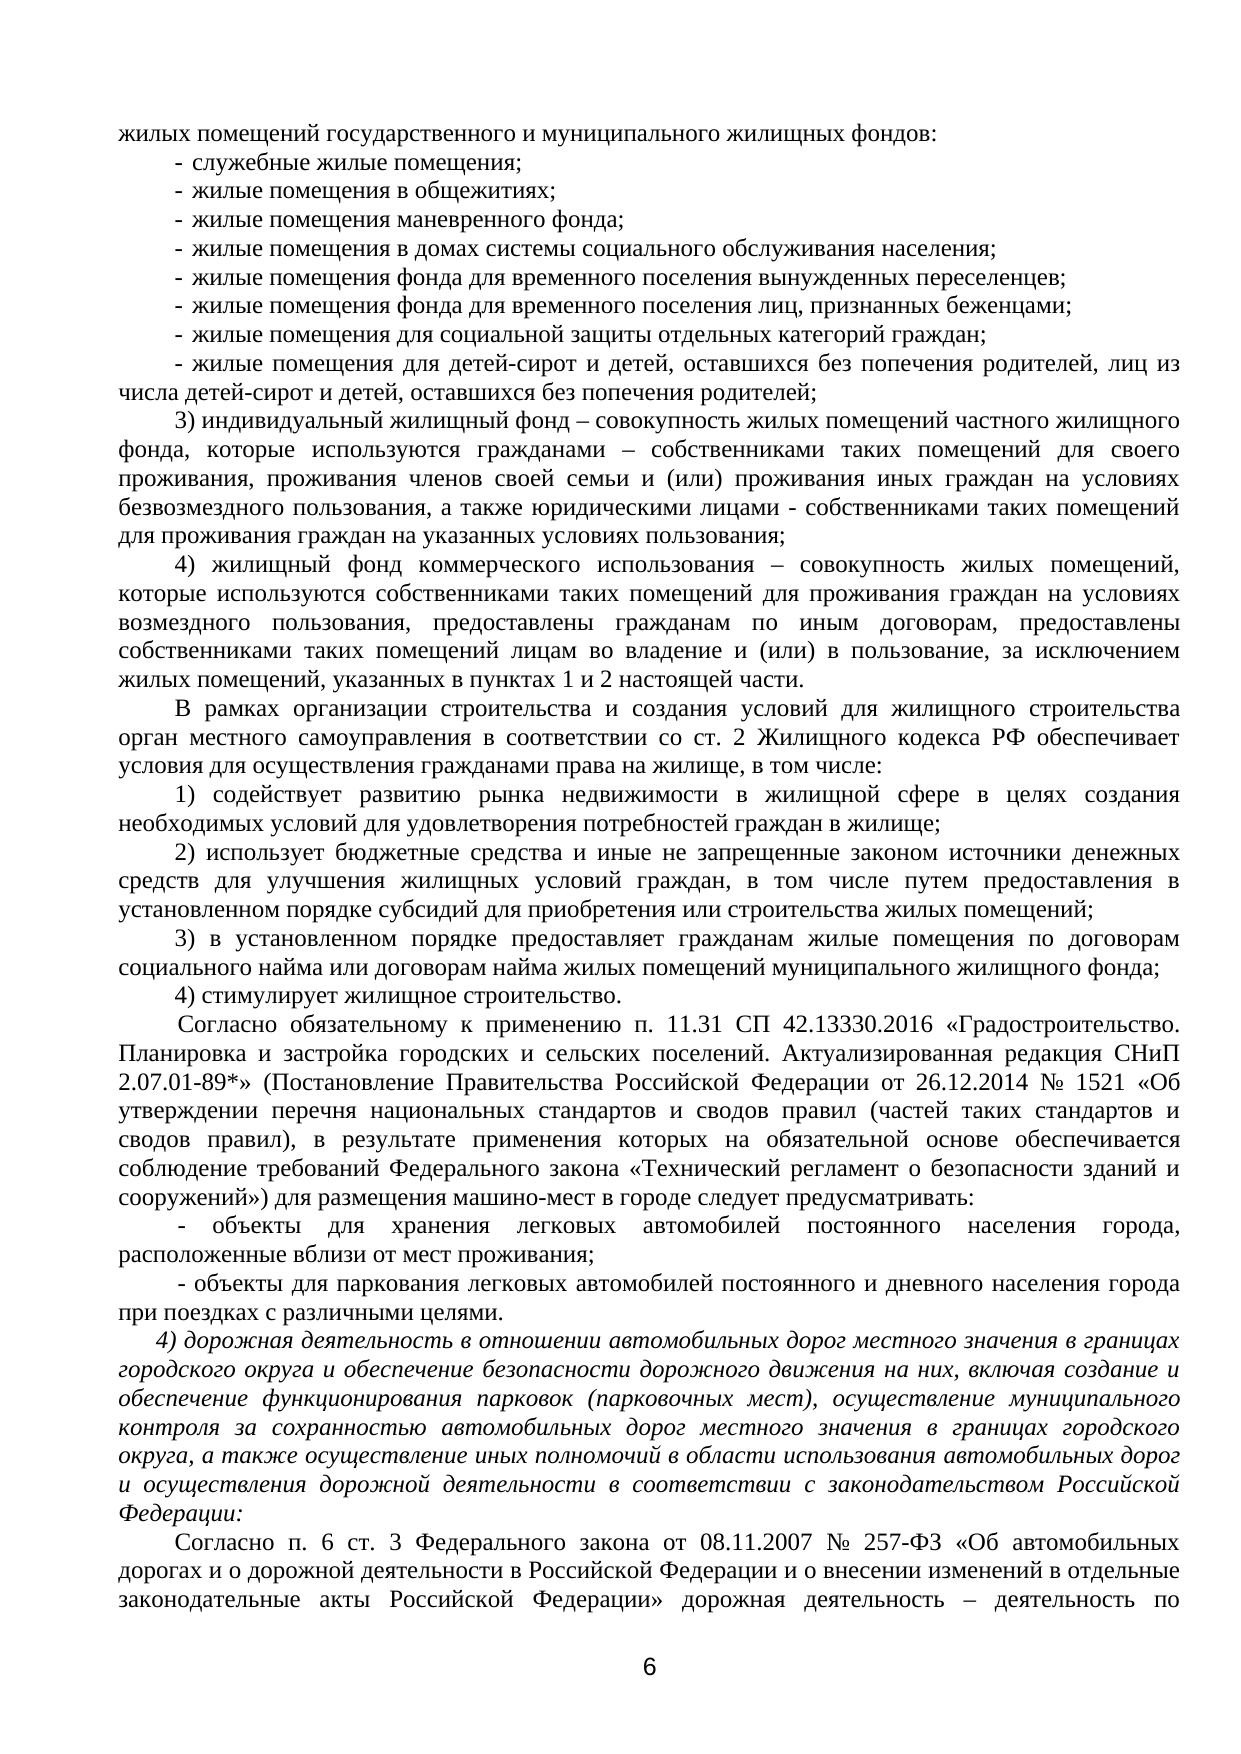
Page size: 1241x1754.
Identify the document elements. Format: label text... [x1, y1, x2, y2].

text 3) индивидуальный жилищный фонд – совокупность жилых помещений частного жилищного фонда, которые используются гражданами – собственниками таких помещений для своего проживания, проживания членов своей семьи и (или) проживания иных граждан на условиях безвозмездного пользования, а также юридическими лицами - собственниками таких помещений для проживания граждан на указанных условиях пользования; [118, 406, 1181, 549]
text - жилые помещения для детей-сирот и детей, оставшихся без попечения родителей, лиц из числа детей-сирот и детей, оставшихся без попечения родителей; [118, 348, 1181, 406]
text В рамках организации строительства и создания условий для жилищного строительства орган местного самоуправления в соответствии со ст. 2 Жилищного кодекса РФ обеспечивает условия для осуществления гражданами права на жилище, в том числе: [118, 693, 1181, 779]
text Согласно обязательному к применению п. 11.31 СП 42.13330.2016 «Градостроительство. Планировка и застройка городских и сельских поселений. Актуализированная редакция СНиП 2.07.01-89*» (Постановление Правительства Российской Федерации от 26.12.2014 № 1521 «Об утверждении перечня национальных стандартов и сводов правил (частей таких стандартов и сводов правил), в результате применения которых на обязательной основе обеспечивается соблюдение требований Федерального закона «Технический регламент о безопасности зданий и сооружений») для размещения машино-мест в городе следует предусматривать: [118, 1009, 1181, 1211]
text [118, 1527, 1181, 1613]
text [118, 118, 1181, 147]
text 3) в установленном порядке предоставляет гражданам жилые помещения по договорам социального найма или договорам найма жилых помещений муниципального жилищного фонда; [118, 923, 1181, 981]
text - объекты для паркования легковых автомобилей постоянного и дневного населения города при поездках с различными целями. [118, 1268, 1181, 1326]
text 2) использует бюджетные средства и иные не запрещенные законом источники денежных средств для улучшения жилищных условий граждан, в том числе путем предоставления в установленном порядке субсидий для приобретения или строительства жилых помещений; [118, 837, 1181, 923]
text 4) жилищный фонд коммерческого использования – совокупность жилых помещений, которые используются собственниками таких помещений для проживания граждан на условиях возмездного пользования, предоставлены гражданам по иным договорам, предоставлены собственниками таких помещений лицам во владение и (или) в пользование, за исключением жилых помещений, указанных в пунктах 1 и 2 настоящей части. [118, 549, 1181, 693]
text - объекты для хранения легковых автомобилей постоянного населения города, расположенные вблизи от мест проживания; [118, 1211, 1181, 1268]
text - жилые помещения фонда для временного поселения вынужденных переселенцев; [118, 262, 1181, 291]
text - жилые помещения фонда для временного поселения лиц, признанных беженцами; [118, 291, 1181, 319]
text - жилые помещения в домах системы социального обслуживания населения; [118, 233, 1181, 262]
text - служебные жилые помещения; [118, 147, 1181, 176]
text 4) стимулирует жилищное строительство. [118, 981, 1181, 1009]
text - жилые помещения маневренного фонда; [118, 204, 1181, 233]
text 4) дорожная деятельность в отношении автомобильных дорог местного значения в границах городского округа и обеспечение безопасности дорожного движения на них, включая создание и обеспечение функционирования парковок (парковочных мест), осуществление муниципального контроля за сохранностью автомобильных дорог местного значения в границах городского округа, а также осуществление иных полномочий в области использования автомобильных дорог и осуществления дорожной деятельности в соответствии с законодательством Российской Федерации: [118, 1326, 1181, 1527]
text - жилые помещения в общежитиях; [118, 176, 1181, 204]
text 1) содействует развитию рынка недвижимости в жилищной сфере в целях создания необходимых условий для удовлетворения потребностей граждан в жилище; [118, 779, 1181, 837]
text - жилые помещения для социальной защиты отдельных категорий граждан; [118, 319, 1181, 348]
